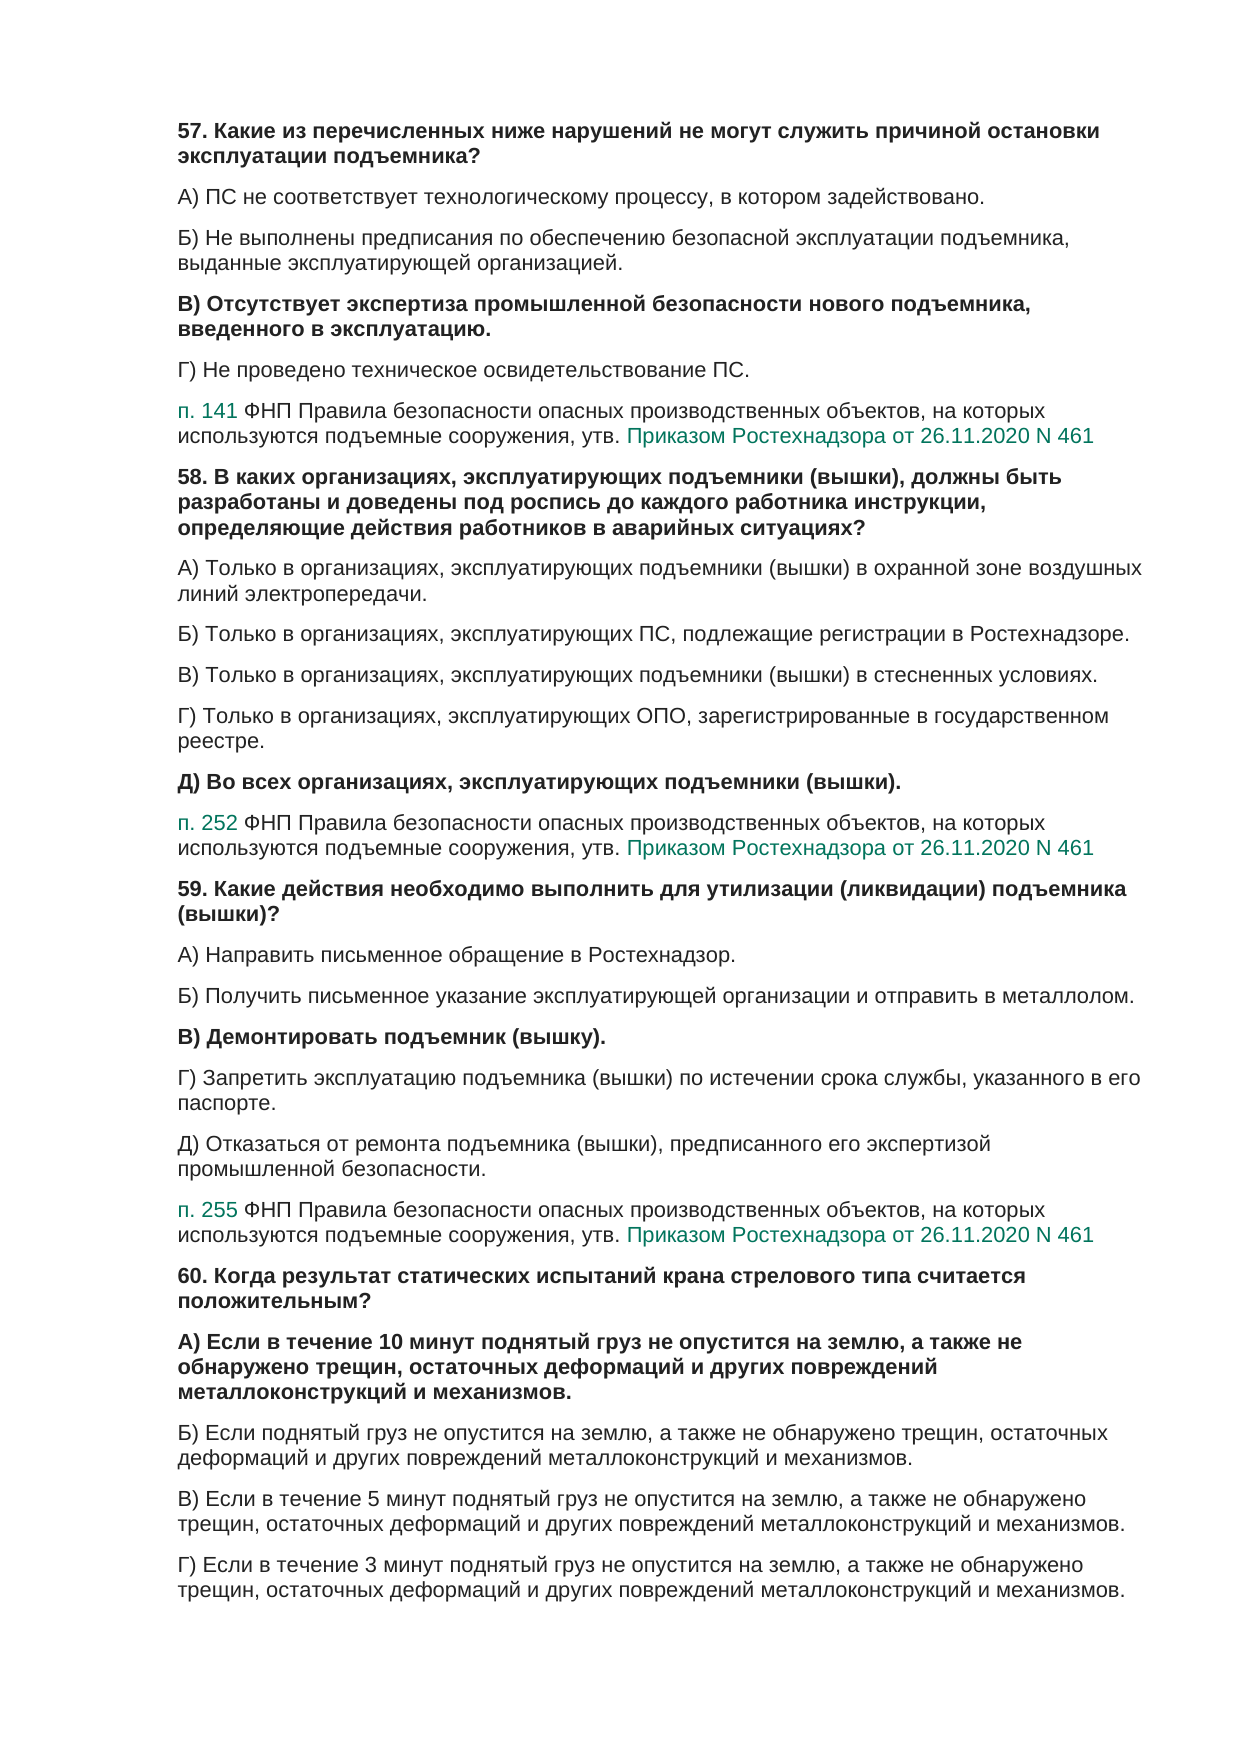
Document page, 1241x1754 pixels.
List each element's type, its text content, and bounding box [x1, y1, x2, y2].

text А) ПС не соответствует технологическому процессу, в котором задействовано. [177, 184, 1152, 209]
text 60. Когда результат статических испытаний крана стрелового типа считается положительным? [177, 1262, 1152, 1313]
text Б) Если поднятый груз не опустится на землю, а также не обнаружено трещин, остаточных деформаций и других повреждений металлоконструкций и механизмов. [177, 1420, 1152, 1470]
text В) Отсутствует экспертиза промышленной безопасности нового подъемника, введенного в эксплуатацию. [177, 291, 1152, 341]
text Б) Только в организациях, эксплуатирующих ПС, подлежащие регистрации в Ростехнадзоре. [177, 621, 1152, 646]
text 59. Какие действия необходимо выполнить для утилизации (ликвидации) подъемника (вышки)? [177, 876, 1152, 926]
text 57. Какие из перечисленных ниже нарушений не могут служить причиной остановки эксплуатации подъемника? [177, 118, 1152, 168]
text Д) Во всех организациях, эксплуатирующих подъемники (вышки). [177, 769, 1152, 794]
text Г) Запретить эксплуатацию подъемника (вышки) по истечении срока службы, указанного в его паспорте. [177, 1064, 1152, 1115]
text А) Если в течение 10 минут поднятый груз не опустится на землю, а также не обнаружено трещин, остаточных деформаций и других повреждений металлоконструкций и механизмов. [177, 1328, 1152, 1404]
text В) Если в течение 5 минут поднятый груз не опустится на землю, а также не обнаружено трещин, остаточных деформаций и других повреждений металлоконструкций и механизмов. [177, 1486, 1152, 1536]
text В) Только в организациях, эксплуатирующих подъемники (вышки) в стесненных условиях. [177, 662, 1152, 687]
text Б) Получить письменное указание эксплуатирующей организации и отправить в металлолом. [177, 983, 1152, 1008]
text Б) Не выполнены предписания по обеспечению безопасной эксплуатации подъемника, выданные эксплуатирующей организацией. [177, 225, 1152, 275]
text Г) Только в организациях, эксплуатирующих ОПО, зарегистрированные в государственном реестре. [177, 703, 1152, 753]
text А) Направить письменное обращение в Ростехнадзор. [177, 942, 1152, 967]
text А) Только в организациях, эксплуатирующих подъемники (вышки) в охранной зоне воздушных линий электропередачи. [177, 555, 1152, 606]
text п. 141 ФНП Правила безопасности опасных производственных объектов, на которых используются подъемные сооружения, утв. Приказом Ростехнадзора от 26.11.2020 N 461 [177, 398, 1152, 448]
text Г) Не проведено техническое освидетельствование ПС. [177, 357, 1152, 382]
text Д) Отказаться от ремонта подъемника (вышки), предписанного его экспертизой промышленной безопасности. [177, 1130, 1152, 1181]
text 58. В каких организациях, эксплуатирующих подъемники (вышки), должны быть разработаны и доведены под роспись до каждого работника инструкции, определяющие действия работников в аварийных ситуациях? [177, 464, 1152, 539]
text п. 255 ФНП Правила безопасности опасных производственных объектов, на которых используются подъемные сооружения, утв. Приказом Ростехнадзора от 26.11.2020 N 461 [177, 1196, 1152, 1247]
text Г) Если в течение 3 минут поднятый груз не опустится на землю, а также не обнаружено трещин, остаточных деформаций и других повреждений металлоконструкций и механизмов. [177, 1552, 1152, 1602]
text В) Демонтировать подъемник (вышку). [177, 1023, 1152, 1049]
text п. 252 ФНП Правила безопасности опасных производственных объектов, на которых используются подъемные сооружения, утв. Приказом Ростехнадзора от 26.11.2020 N 461 [177, 810, 1152, 860]
